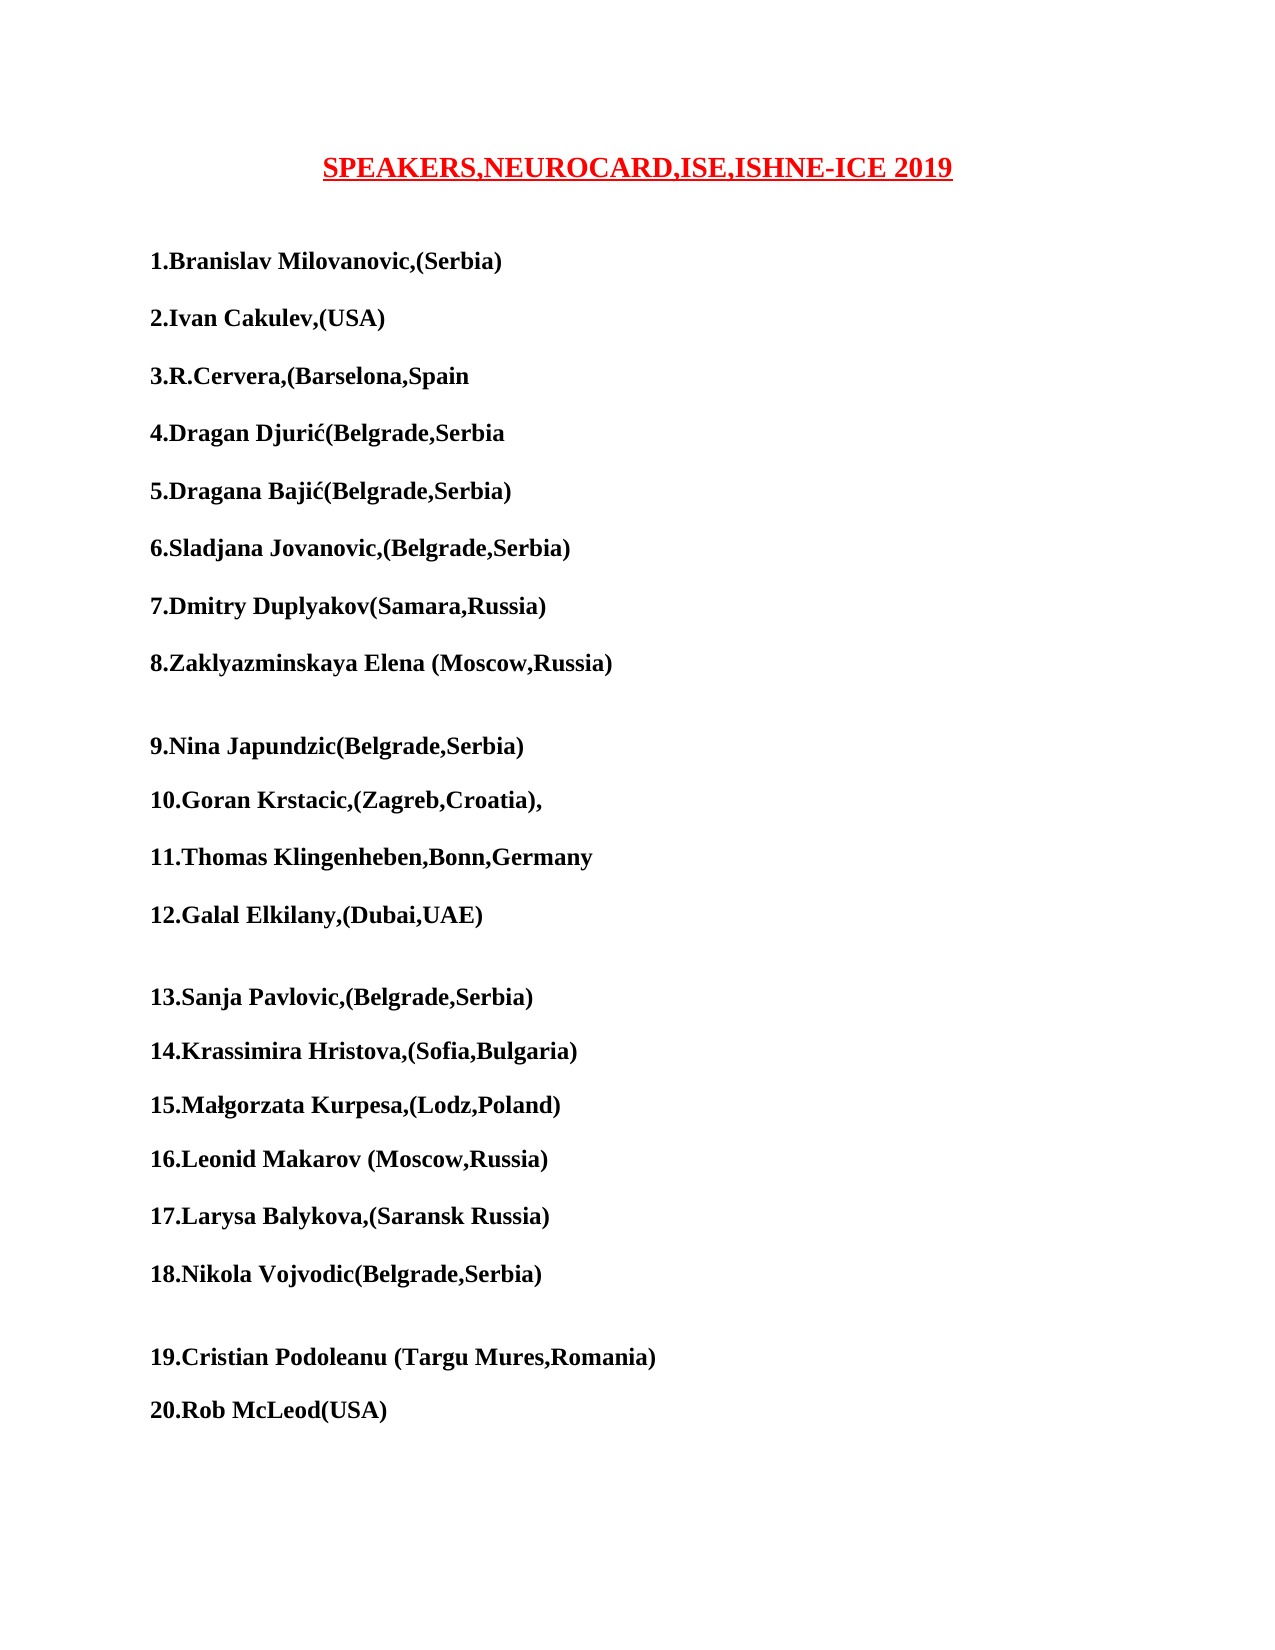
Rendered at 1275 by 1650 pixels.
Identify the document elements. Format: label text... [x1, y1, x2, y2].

text 13.Sanja Pavlovic,(Belgrade,Serbia) [150, 982, 1125, 1011]
text 10.Goran Krstacic,(Zagreb,Croatia), [150, 785, 1125, 813]
text 3.R.Cervera,(Barselona,Spain [150, 361, 1125, 389]
text 4.Dragan Djurić(Belgrade,Serbia [150, 418, 1125, 447]
text 17.Larysa Balykova,(Saransk Russia) [150, 1201, 1125, 1230]
text 11.Thomas Klingenheben,Bonn,Germany [150, 842, 1125, 871]
text 5.Dragana Bajić(Belgrade,Serbia) [150, 476, 1125, 504]
text 18.Nikola Vojvodic(Belgrade,Serbia) [150, 1259, 1125, 1288]
text 14.Krassimira Hristova,(Sofia,Bulgaria) [150, 1036, 1125, 1065]
text 16.Leonid Makarov (Moscow,Russia) [150, 1144, 1125, 1173]
text 7.Dmitry Duplyakov(Samara,Russia) [150, 591, 1125, 619]
text 6.Sladjana Jovanovic,(Belgrade,Serbia) [150, 533, 1125, 562]
text 19.Cristian Podoleanu (Targu Mures,Romania) [150, 1342, 1125, 1370]
text 12.Galal Elkilany,(Dubai,UAE) [150, 900, 1125, 928]
text 9.Nina Japundzic(Belgrade,Serbia) [150, 731, 1125, 760]
text 2.Ivan Cakulev,(USA) [150, 303, 1125, 332]
text 20.Rob McLeod(USA) [150, 1395, 1125, 1456]
text 1.Branislav Milovanovic,(Serbia) [150, 246, 1125, 274]
text 15.Małgorzata Kurpesa,(Lodz,Poland) [150, 1090, 1125, 1119]
text 8.Zaklyazminskaya Elena (Moscow,Russia) [150, 648, 1125, 677]
text SPEAKERS,NEUROCARD,ISE,ISHNE-ICE 2019 [150, 150, 1125, 183]
